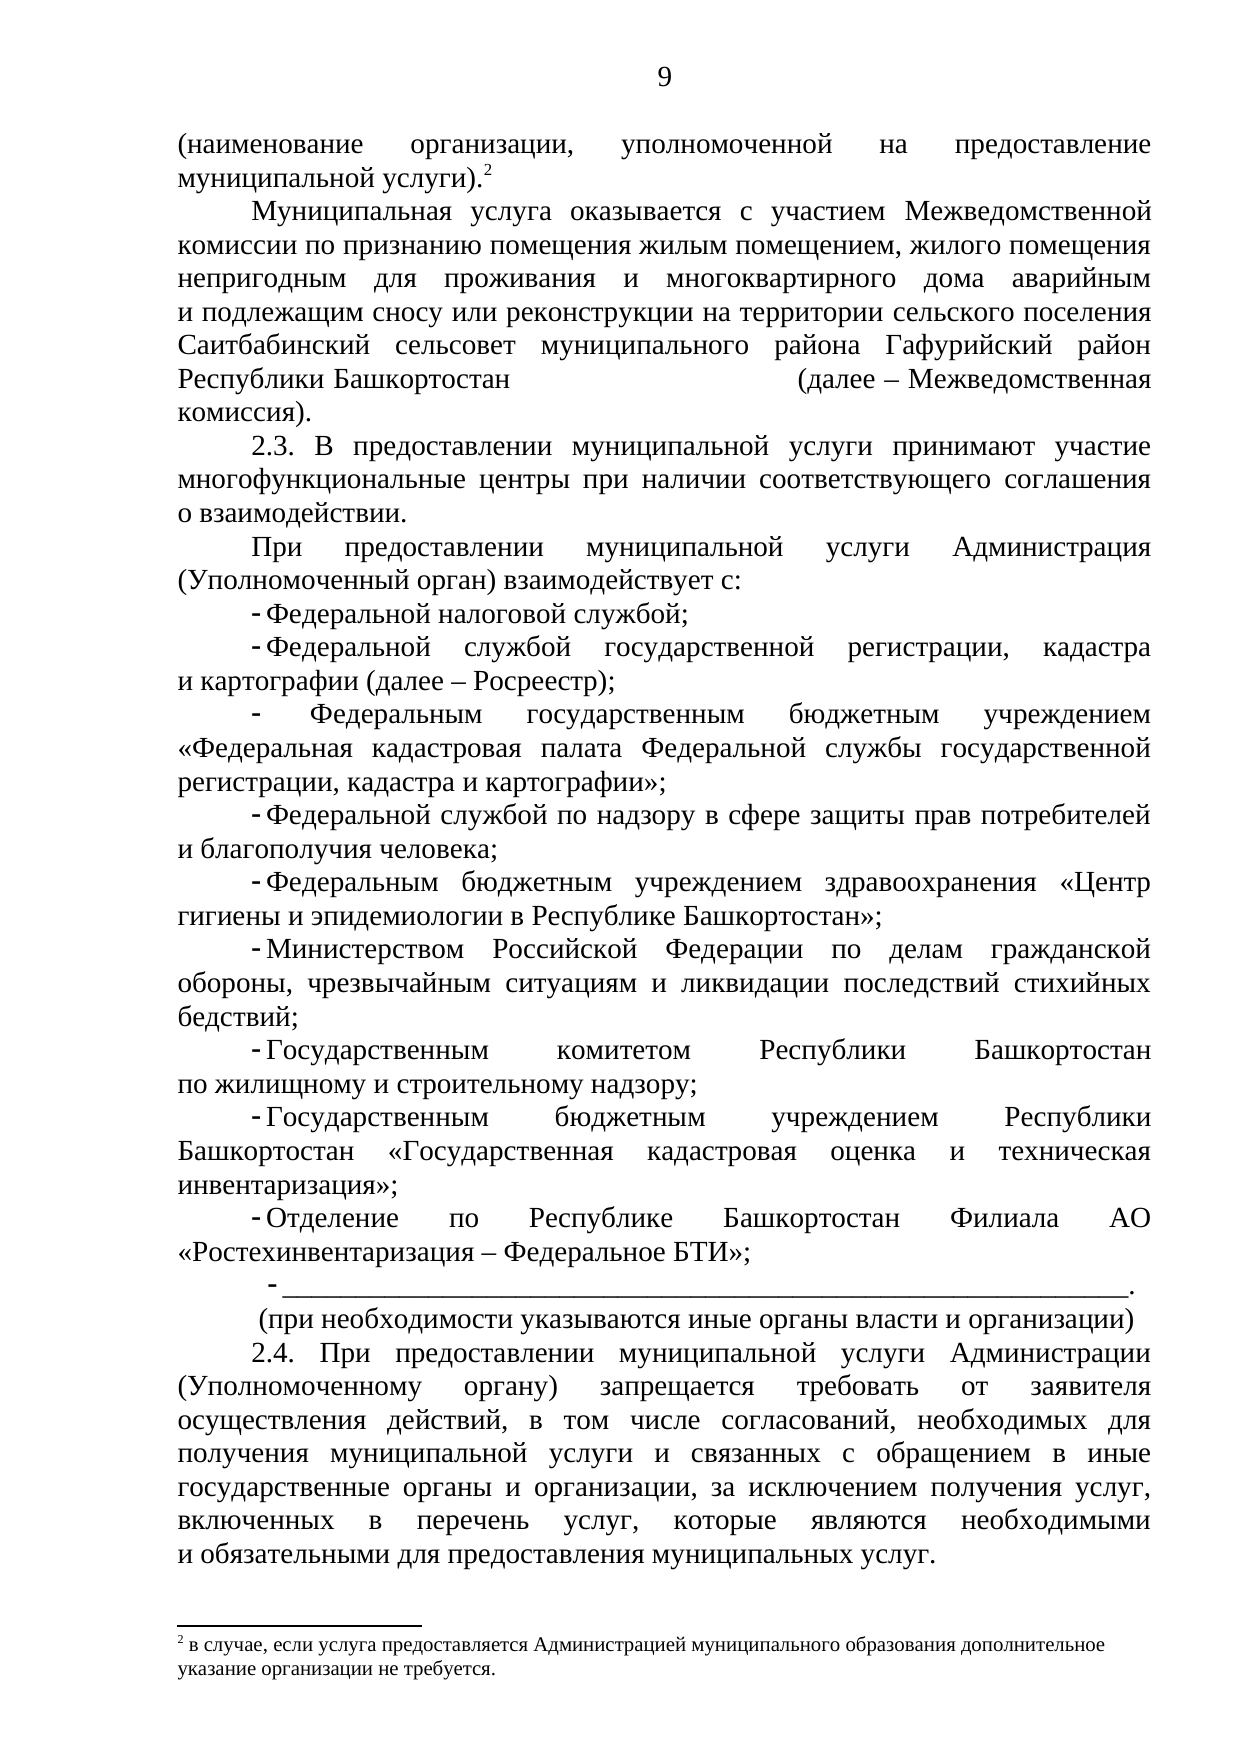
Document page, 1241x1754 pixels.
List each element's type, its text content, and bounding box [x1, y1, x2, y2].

list Федеральной налоговой службой; [177, 596, 1152, 629]
list Государственным комитетом Республики Башкортостан по жилищному и строительному надзору; [177, 1032, 1152, 1099]
list Государственным бюджетным учреждением Республики Башкортостан «Государственная кадастровая оценка и техническая инвентаризация»; [177, 1099, 1152, 1200]
text (при необходимости указываются иные органы власти и организации) [177, 1301, 1152, 1335]
list Федеральным государственным бюджетным учреждением «Федеральная кадастровая палата Федеральной службы государственной регистрации, кадастра и картографии»; [177, 697, 1152, 797]
list Отделение по Республике Башкортостан Филиала АО «Ростехинвентаризация – Федеральное БТИ»; [177, 1200, 1152, 1267]
text При предоставлении муниципальной услуги Администрация (Уполномоченный орган) взаимодействует с: [177, 529, 1152, 596]
list Федеральной службой государственной регистрации, кадастра и картографии (далее – Росреестр); [177, 629, 1152, 697]
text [177, 126, 1152, 193]
list Федеральной службой по надзору в сфере защиты прав потребителей и благополучия человека; [177, 797, 1152, 864]
text 2.4. При предоставлении муниципальной услуги Администрации (Уполномоченному органу) запрещается требовать от заявителя осуществления действий, в том числе согласований, необходимых для получения муниципальной услуги и связанных с обращением в иные государственные органы и организации, за исключением получения услуг, включенных в перечень услуг, которые являются необходимыми и обязательными для предоставления муниципальных услуг. [177, 1335, 1152, 1569]
list Министерством Российской Федерации по делам гражданской обороны, чрезвычайным ситуациям и ликвидации последствий стихийных бедствий; [177, 932, 1152, 1032]
list __________________________________________________________. [177, 1267, 1152, 1301]
text Муниципальная услуга оказывается с участием Межведомственной комиссии по признанию помещения жилым помещением, жилого помещения непригодным для проживания и многоквартирного дома аварийным и подлежащим сносу или реконструкции на территории сельского поселения Саитбабинский сельсовет муниципального района Гафурийский район Республики Башкортостан (далее – Межведомственная комиссия). [177, 193, 1152, 428]
list Федеральным бюджетным учреждением здравоохранения «Центр гигиены и эпидемиологии в Республике Башкортостан»; [177, 864, 1152, 932]
text 2.3. В предоставлении муниципальной услуги принимают участие многофункциональные центры при наличии соответствующего соглашения о взаимодействии. [177, 428, 1152, 529]
